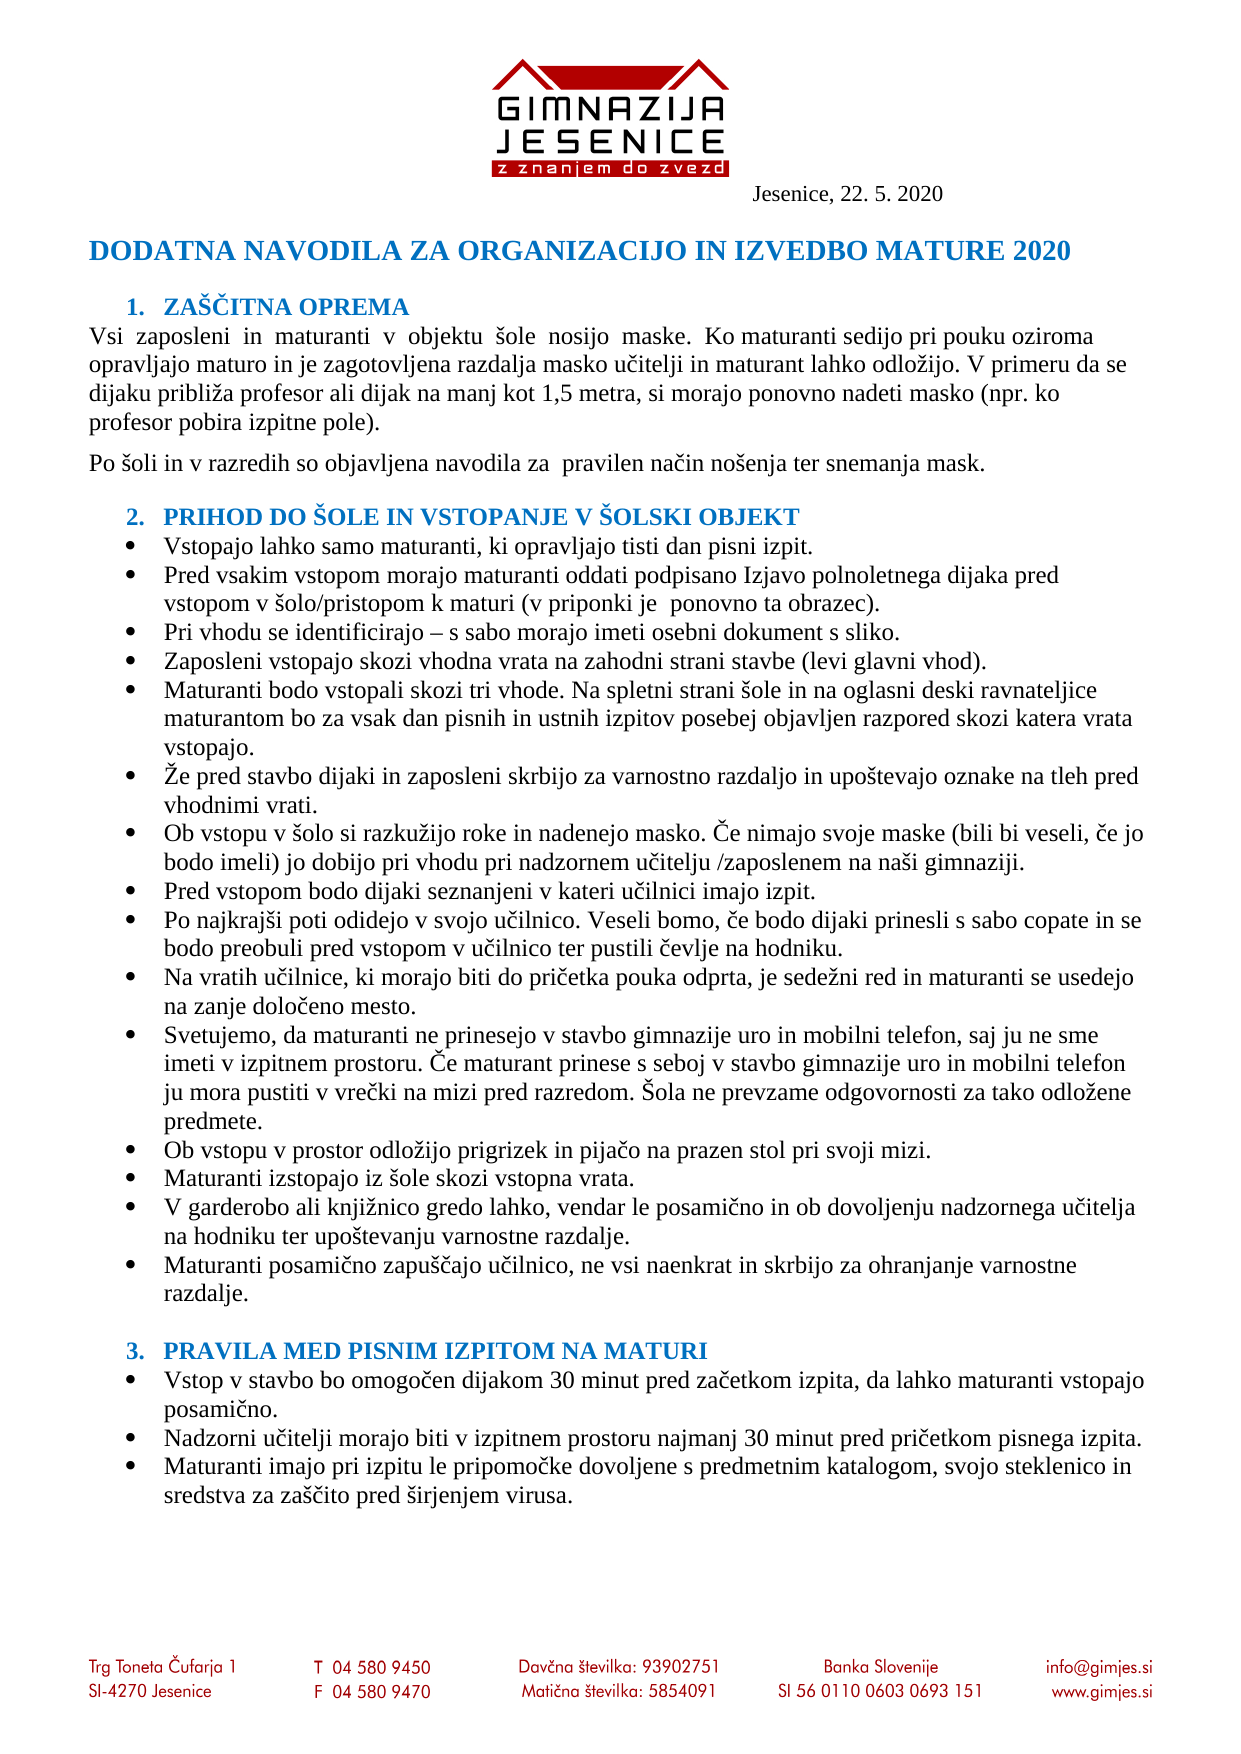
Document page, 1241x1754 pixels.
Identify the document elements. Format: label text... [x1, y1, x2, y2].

list V garderobo ali knjižnico gredo lahko, vendar le posamično in ob dovoljenju nadzornega učitelja na hodniku ter upoštevanju varnostne razdalje. [126, 1192, 1152, 1250]
list Maturanti izstopajo iz šole skozi vstopna vrata. [126, 1163, 1152, 1192]
list Maturanti bodo vstopali skozi tri vhode. Na spletni strani šole in na oglasni deski ravnateljice maturantom bo za vsak dan pisnih in ustnih izpitov posebej objavljen razpored skozi katera vrata vstopajo. [126, 675, 1152, 761]
list Maturanti imajo pri izpitu le pripomočke dovoljene s predmetnim katalogom, svojo steklenico in sredstva za zaščito pred širjenjem virusa. [126, 1451, 1152, 1509]
list ZAŠČITNA OPREMA [126, 292, 1152, 321]
list Že pred stavbo dijaki in zaposleni skrbijo za varnostno razdaljo in upoštevajo oznake na tleh pred vhodnimi vrati. [126, 761, 1152, 818]
list Zaposleni vstopajo skozi vhodna vrata na zahodni strani stavbe (levi glavni vhod). [126, 646, 1152, 675]
text Vsi zaposleni in maturanti v objektu šole nosijo maske. Ko maturanti sedijo pri pouku oziroma opravljajo maturo in je zagotovljena razdalja masko učitelji in maturant lahko odložijo. V primeru da se dijaku približa profesor ali dijak na manj kot 1,5 metra, si morajo ponovno nadeti masko (npr. ko profesor pobira izpitne pole). [89, 321, 1144, 436]
list Svetujemo, da maturanti ne prinesejo v stavbo gimnazije uro in mobilni telefon, saj ju ne sme imeti v izpitnem prostoru. Če maturant prinese s seboj v stavbo gimnazije uro in mobilni telefon ju mora pustiti v vrečki na mizi pred razredom. Šola ne prevzame odgovornosti za tako odložene predmete. [126, 1020, 1152, 1135]
picture [491, 58, 730, 177]
list Ob vstopu v šolo si razkužijo roke in nadenejo masko. Če nimajo svoje maske (bili bi veseli, če jo bodo imeli) jo dobijo pri vhodu pri nadzornem učitelju /zaposlenem na naši gimnaziji. [126, 818, 1152, 876]
list Po najkrajši poti odidejo v svojo učilnico. Veseli bomo, če bodo dijaki prinesli s sabo copate in se bodo preobuli pred vstopom v učilnico ter pustili čevlje na hodniku. [126, 905, 1152, 962]
text Po šoli in v razredih so objavljena navodila za pravilen način nošenja ter snemanja mask. [89, 448, 1144, 477]
list Nadzorni učitelji morajo biti v izpitnem prostoru najmanj 30 minut pred pričetkom pisnega izpita. [126, 1423, 1152, 1451]
text DODATNA NAVODILA ZA ORGANIZACIJO IN IZVEDBO MATURE 2020 [89, 233, 1152, 266]
list Pri vhodu se identificirajo – s sabo morajo imeti osebni dokument s sliko. [126, 617, 1152, 646]
list PRIHOD DO ŠOLE IN VSTOPANJE V ŠOLSKI OBJEKT [126, 502, 1152, 531]
picture [88, 1655, 1152, 1701]
list Na vratih učilnice, ki morajo biti do pričetka pouka odprta, je sedežni red in maturanti se usedejo na zanje določeno mesto. [126, 962, 1152, 1020]
list Ob vstopu v prostor odložijo prigrizek in pijačo na prazen stol pri svoji mizi. [126, 1135, 1152, 1163]
list Vstop v stavbo bo omogočen dijakom 30 minut pred začetkom izpita, da lahko maturanti vstopajo posamično. [126, 1365, 1152, 1423]
list Pred vsakim vstopom morajo maturanti oddati podpisano Izjavo polnoletnega dijaka pred vstopom v šolo/pristopom k maturi (v priponki je ponovno ta obrazec). [126, 560, 1152, 617]
text Jesenice, 22. 5. 2020 [89, 87, 1152, 207]
list Vstopajo lahko samo maturanti, ki opravljajo tisti dan pisni izpit. [126, 531, 1152, 560]
list Maturanti posamično zapuščajo učilnico, ne vsi naenkrat in skrbijo za ohranjanje varnostne razdalje. [126, 1250, 1152, 1307]
list PRAVILA MED PISNIM IZPITOM NA MATURI [126, 1336, 1152, 1365]
list Pred vstopom bodo dijaki seznanjeni v kateri učilnici imajo izpit. [126, 876, 1152, 905]
